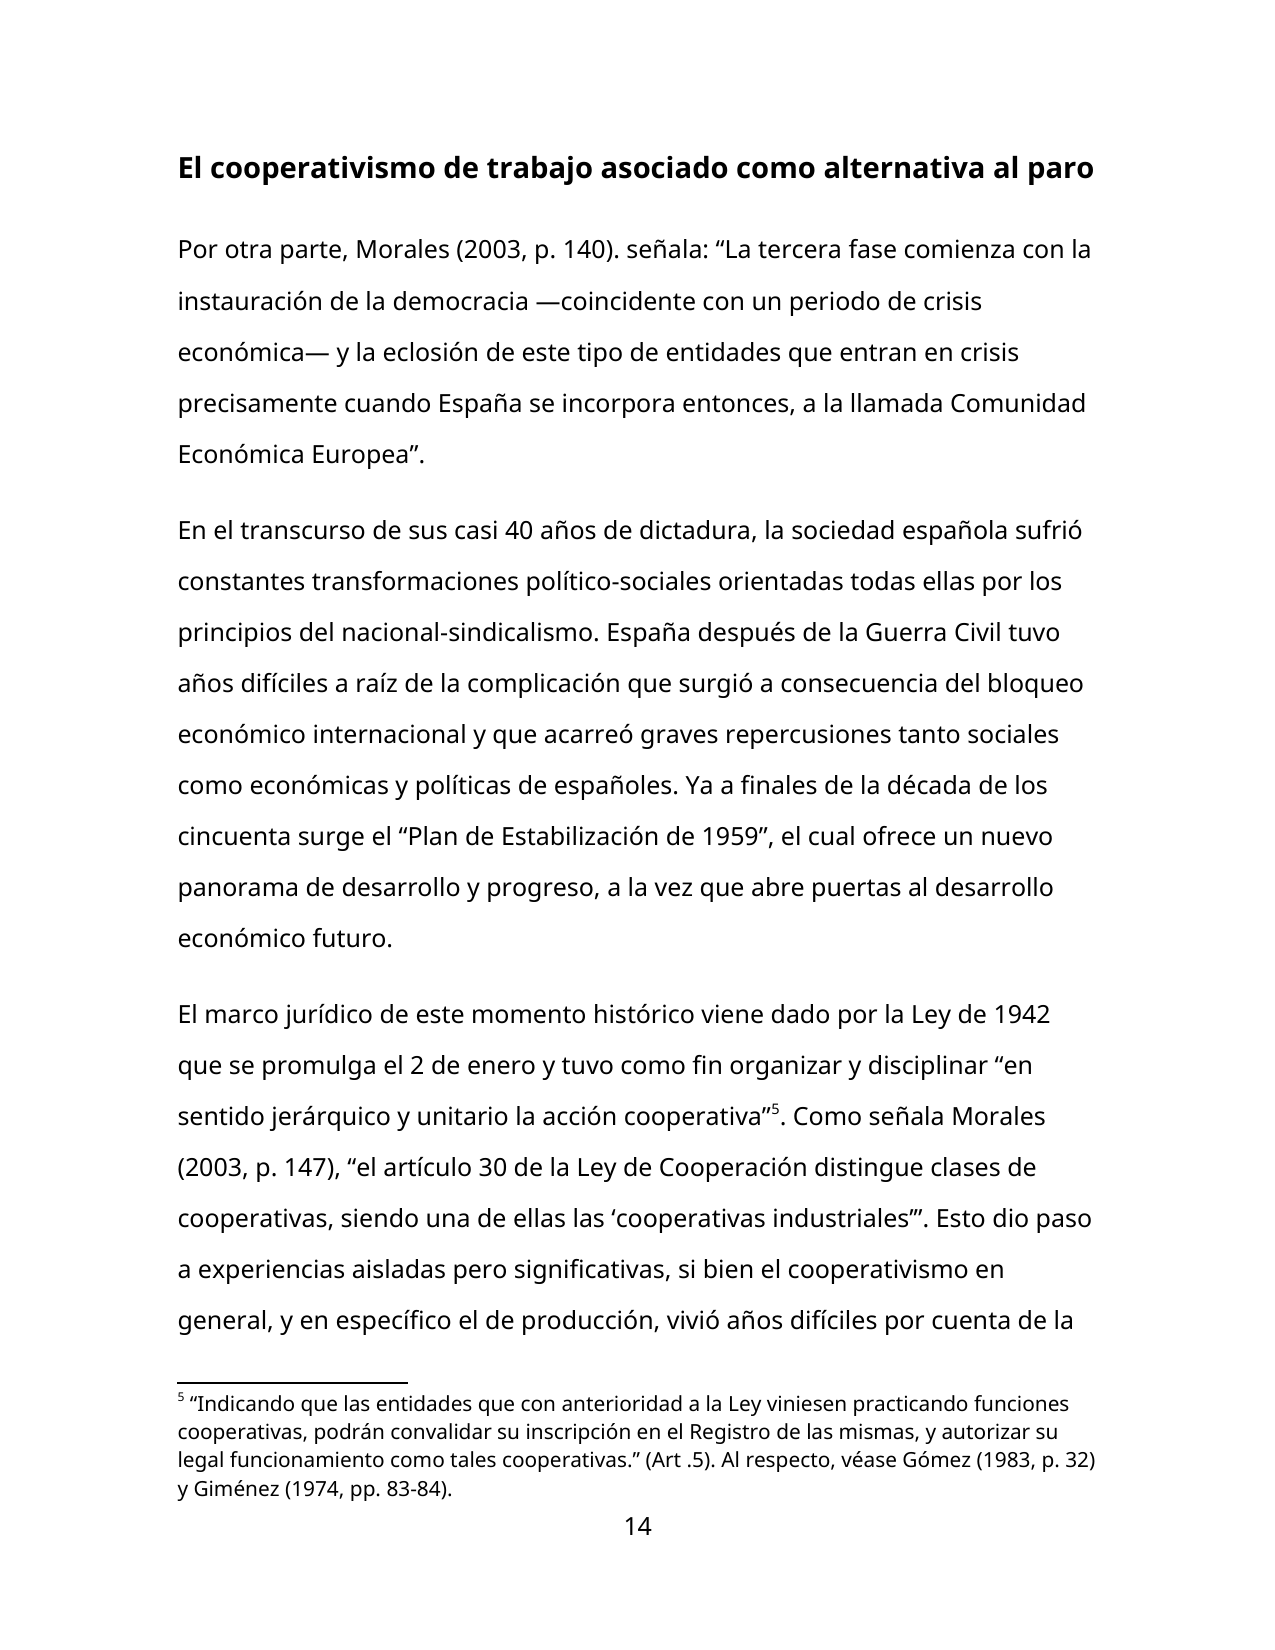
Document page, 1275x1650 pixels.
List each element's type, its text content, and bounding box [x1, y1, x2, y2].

text En el transcurso de sus casi 40 años de dictadura, la sociedad española sufrió constantes transformaciones político-sociales orientadas todas ellas por los principios del nacional-sindicalismo. España después de la Guerra Civil tuvo años difíciles a raíz de la complicación que surgió a consecuencia del bloqueo económico internacional y que acarreó graves repercusiones tanto sociales como económicas y políticas de españoles. Ya a finales de la década de los cincuenta surge el “Plan de Estabilización de 1959”, el cual ofrece un nuevo panorama de desarrollo y progreso, a la vez que abre puertas al desarrollo económico futuro. [177, 512, 1098, 955]
text Por otra parte, Morales (2003, p. 140). señala: “La tercera fase comienza con la instauración de la democracia —coincidente con un periodo de crisis económica— y la eclosión de este tipo de entidades que entran en crisis precisamente cuando España se incorpora entonces, a la llamada Comunidad Económica Europea”. [177, 232, 1098, 470]
subtitle El cooperativismo de trabajo asociado como alternativa al paro [177, 148, 1098, 187]
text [177, 997, 1098, 1337]
